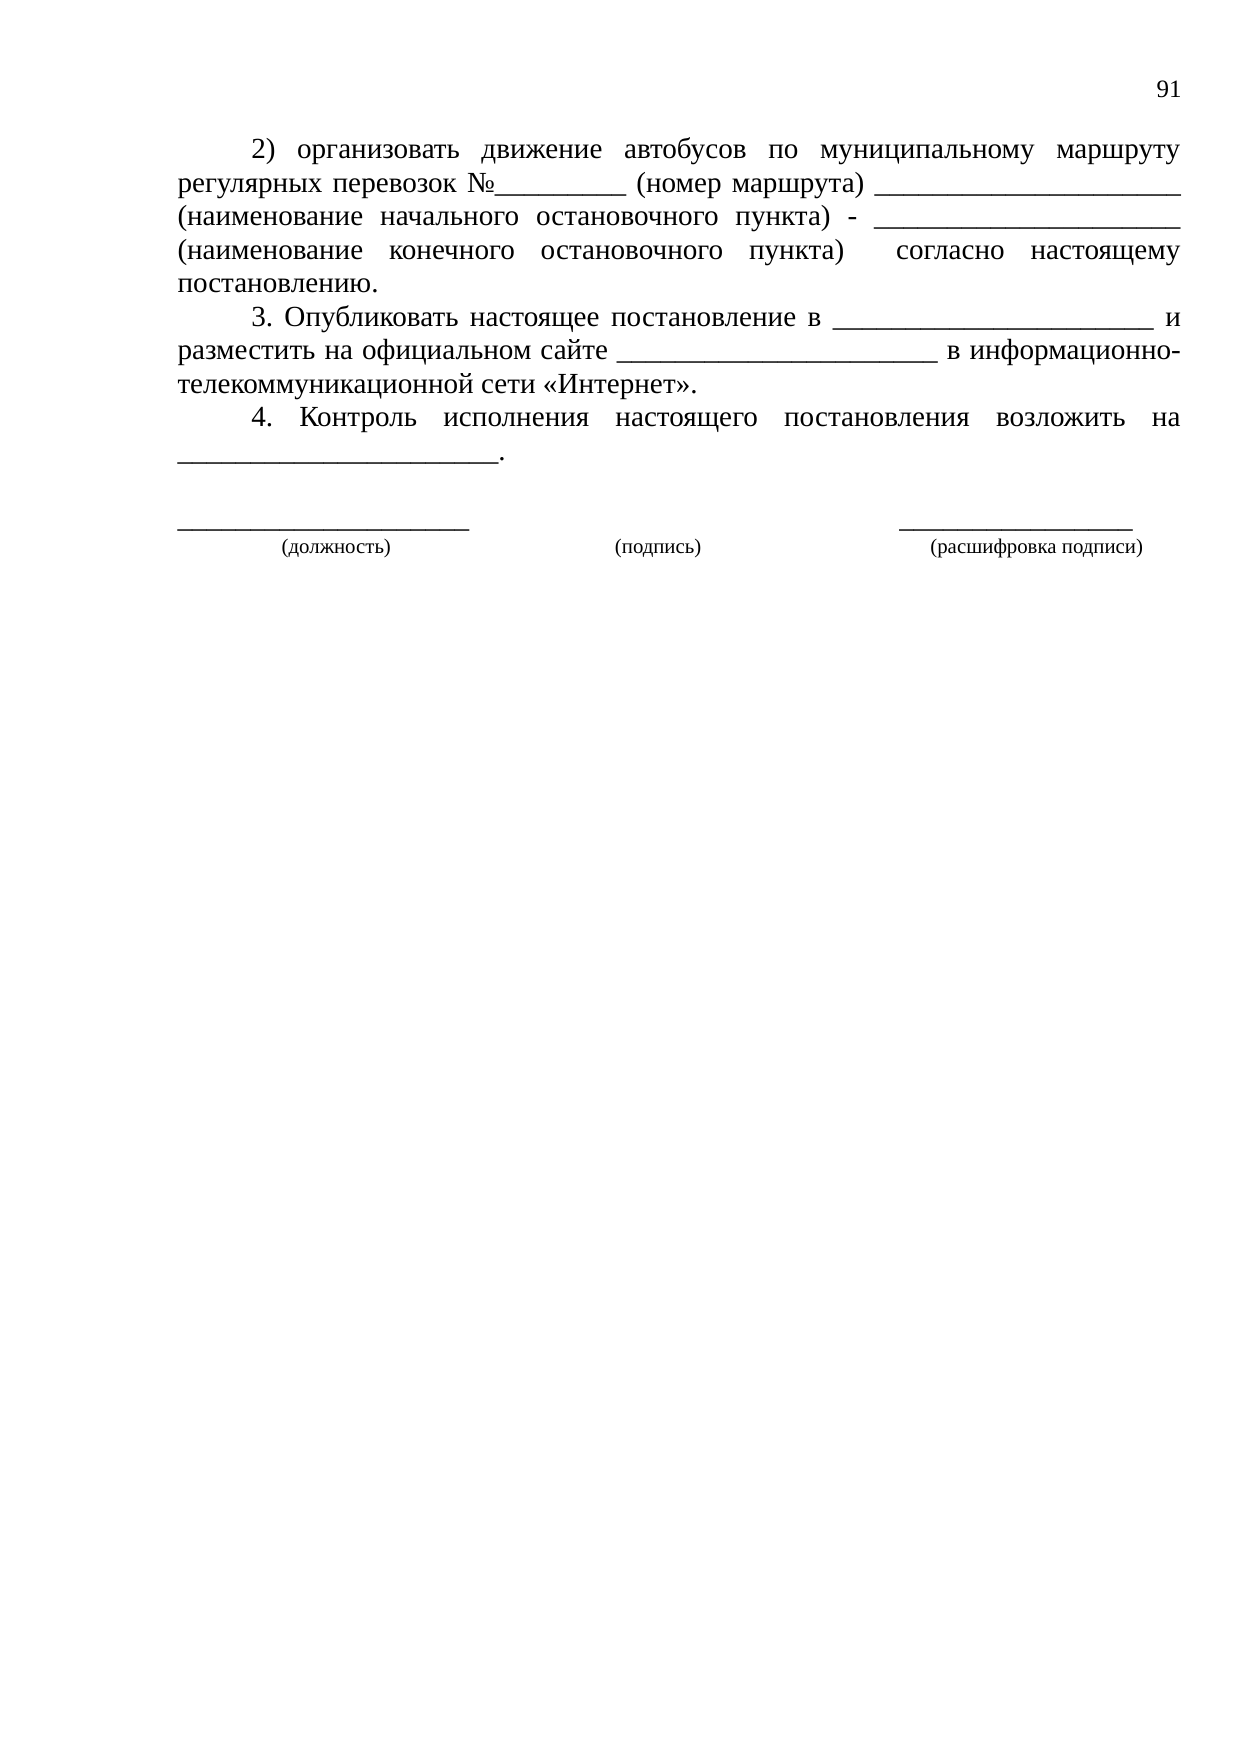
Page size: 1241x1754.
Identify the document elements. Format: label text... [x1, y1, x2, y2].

text ____________________ ________________ [177, 500, 1181, 534]
text (должность) (подпись) (расшифровка подписи) [177, 534, 1181, 558]
text 2) организовать движение автобусов по муниципальному маршруту регулярных перевозок №_________ (номер маршрута) _____________________ (наименование начального остановочного пункта) - _____________________ (наименование конечного остановочного пункта) согласно настоящему постановлению. [177, 131, 1181, 299]
text 4. Контроль исполнения настоящего постановления возложить на ______________________. [177, 399, 1181, 467]
text 3. Опубликовать настоящее постановление в ______________________ и разместить на официальном сайте ______________________ в информационно-телекоммуникационной сети «Интернет». [177, 299, 1181, 399]
